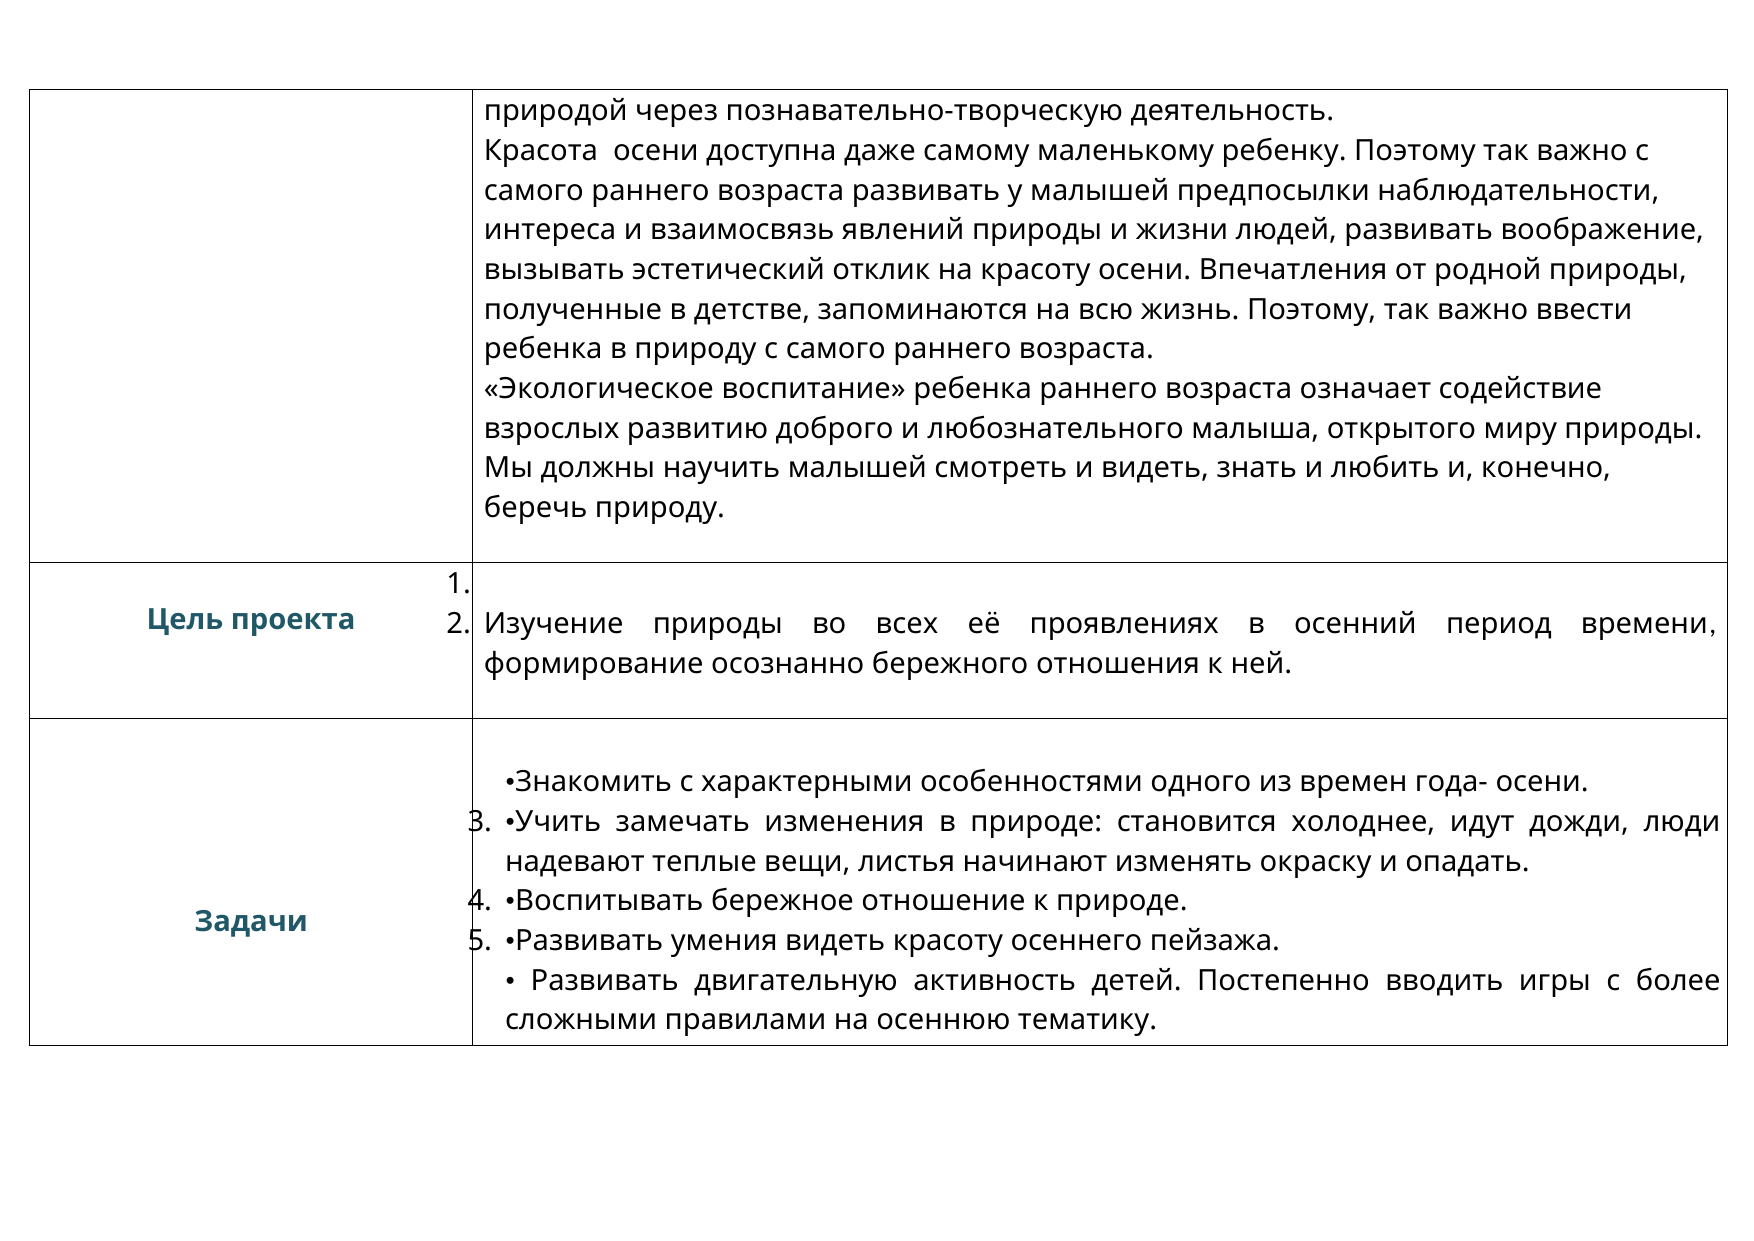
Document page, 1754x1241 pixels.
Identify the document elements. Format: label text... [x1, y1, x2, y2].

table_cell Изучение природы во всех её проявлениях в осенний период времени, формирование осознанно бережного отношения к ней. [473, 563, 1727, 717]
table_cell [473, 719, 1727, 1044]
table_cell Задачи [30, 719, 472, 1044]
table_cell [30, 90, 472, 562]
table_cell Цель проекта [30, 563, 472, 717]
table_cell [473, 90, 1727, 562]
